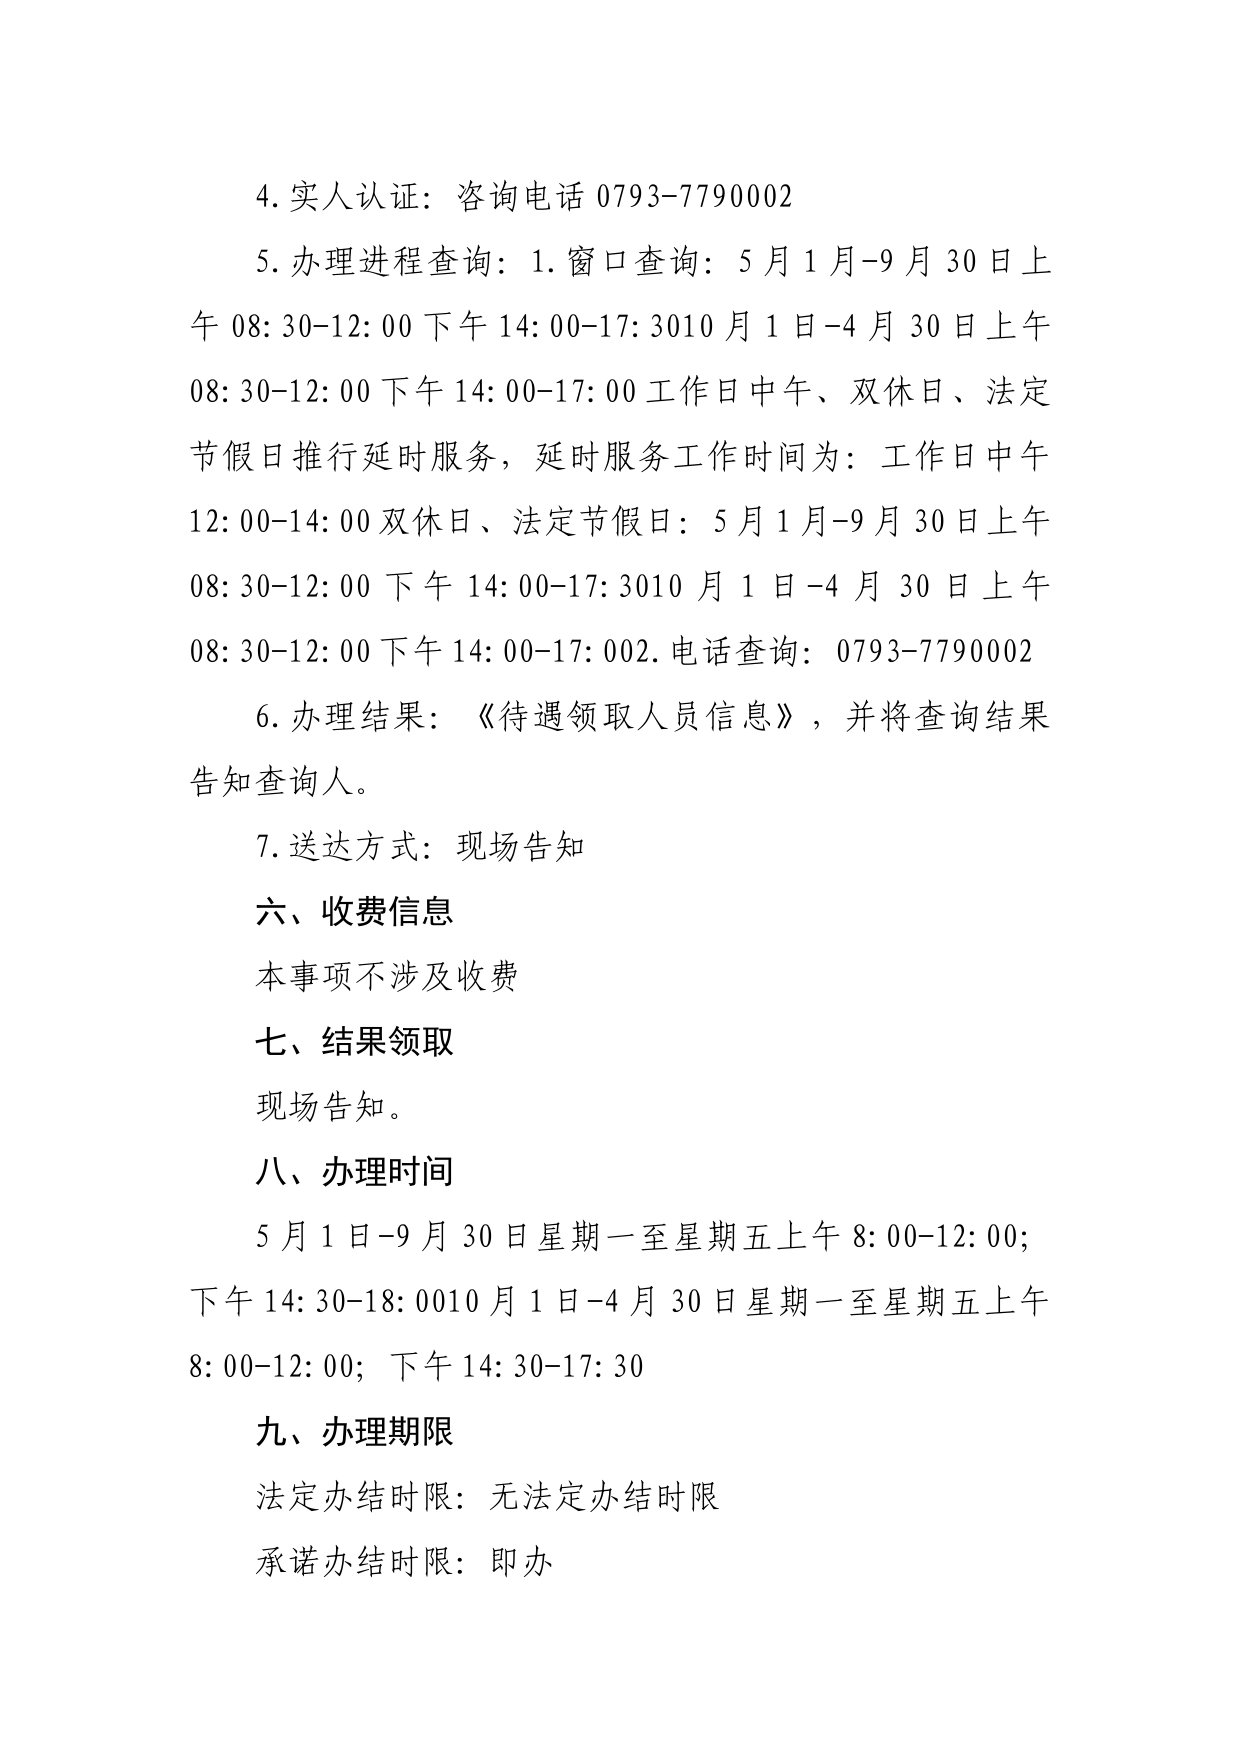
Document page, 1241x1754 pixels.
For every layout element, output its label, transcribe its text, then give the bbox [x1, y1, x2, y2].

text 本事项不涉及收费 [187, 942, 1053, 1007]
text 六、收费信息 [187, 877, 1053, 942]
text 九、办理期限 [187, 1397, 1053, 1462]
text 6.办理结果：《待遇领取人员信息》，并将查询结果告知查询人。 [187, 682, 1053, 812]
text 承诺办结时限：即办 [187, 1527, 1053, 1592]
text 法定办结时限：无法定办结时限 [187, 1462, 1053, 1527]
text 5.办理进程查询：1.窗口查询：5月1月-9月30日上午08:30-12:00下午14:00-17:3010月1日-4月30日上午08:30-12:00下午14:00-17:00工作日中午、双休日、法定节假日推行延时服务，延时服务工作时间为：工作日中午：12:00-14:00双休日、法定节假日：5月1月-9月30日上午08:30-12:00下午14:00-17:3010月1日-4月30日上午08:30-12:00下午14:00-17:002.电话查询：0793-7790002 [187, 227, 1053, 682]
text 7.送达方式：现场告知 [187, 812, 1053, 877]
text 现场告知。 [187, 1072, 1053, 1137]
text 4.实人认证：咨询电话0793-7790002 [187, 162, 1053, 227]
text 七、结果领取 [187, 1007, 1053, 1072]
text 5月1日-9月30日星期一至星期五上午8:00-12:00；下午14:30-18:0010月1日-4月30日星期一至星期五上午8:00-12:00；下午14:30-17:30 [187, 1202, 1053, 1397]
text 八、办理时间 [187, 1137, 1053, 1202]
